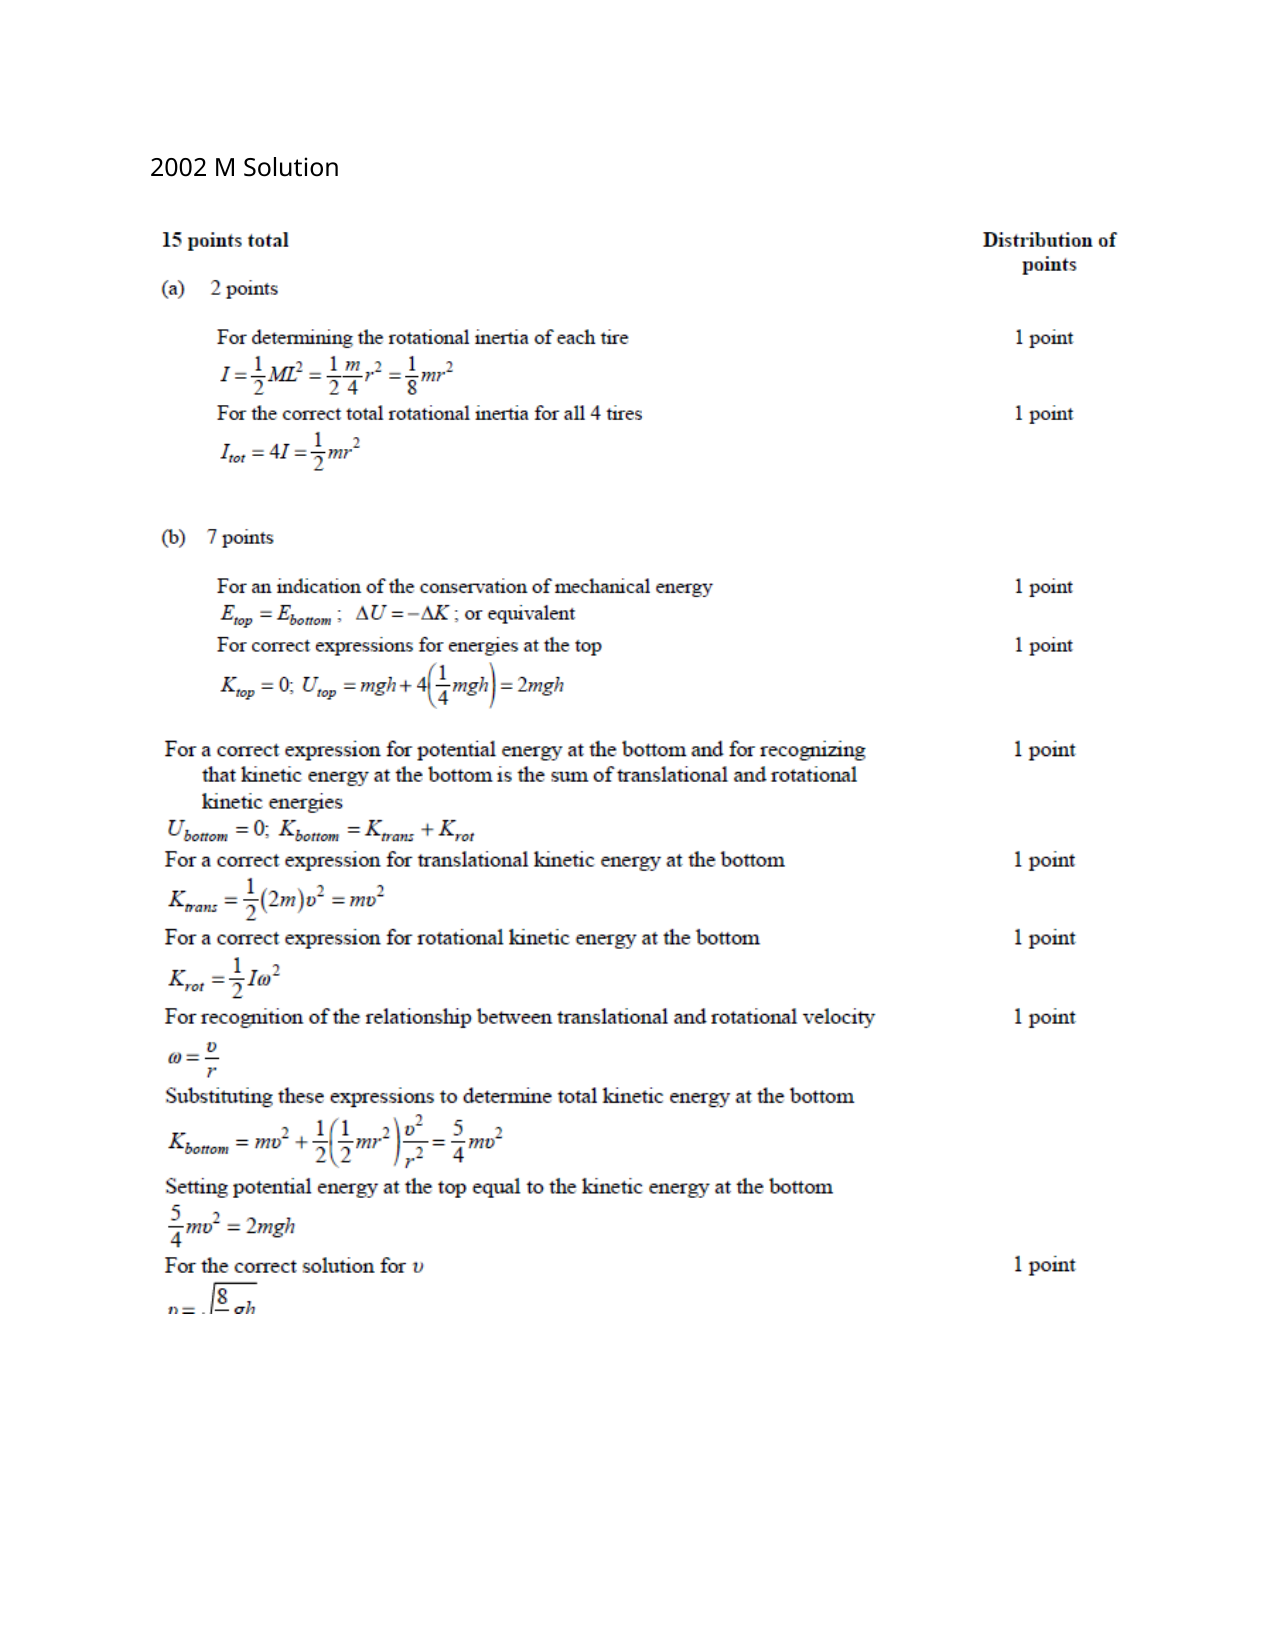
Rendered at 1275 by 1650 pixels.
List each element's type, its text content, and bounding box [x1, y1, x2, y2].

text 2002 M Solution [150, 150, 1125, 184]
picture [150, 731, 1125, 1314]
picture [150, 203, 1125, 713]
